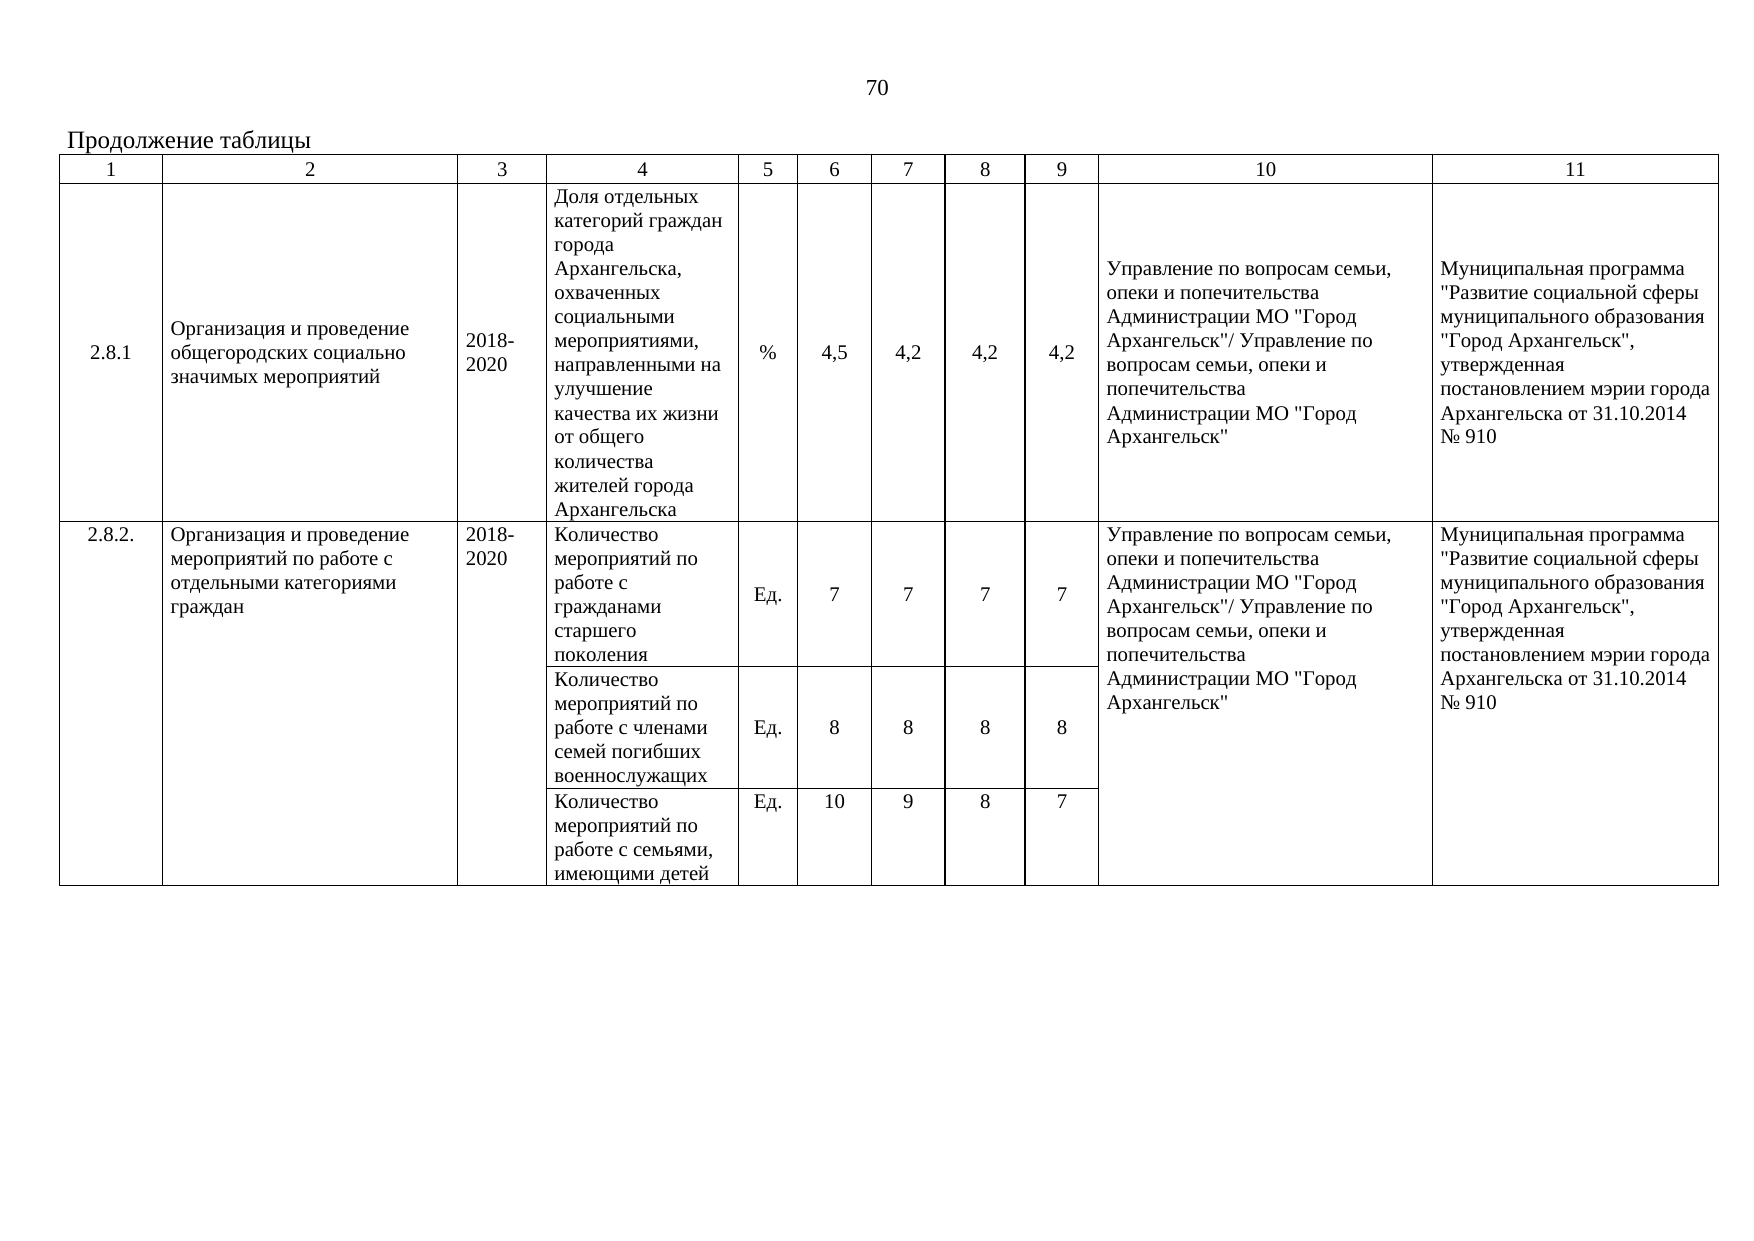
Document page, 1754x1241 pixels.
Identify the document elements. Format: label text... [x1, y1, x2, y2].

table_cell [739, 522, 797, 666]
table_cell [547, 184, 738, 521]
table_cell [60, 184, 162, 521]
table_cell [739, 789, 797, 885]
table_cell 9 [1026, 155, 1098, 183]
table_cell 5 [739, 155, 797, 183]
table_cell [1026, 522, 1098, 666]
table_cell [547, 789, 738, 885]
table_cell 10 [1099, 155, 1432, 183]
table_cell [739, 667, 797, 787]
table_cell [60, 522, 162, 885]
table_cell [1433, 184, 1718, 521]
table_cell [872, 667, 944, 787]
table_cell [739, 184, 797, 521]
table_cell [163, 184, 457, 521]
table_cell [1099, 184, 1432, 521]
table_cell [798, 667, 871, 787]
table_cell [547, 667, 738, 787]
table_cell 7 [872, 155, 944, 183]
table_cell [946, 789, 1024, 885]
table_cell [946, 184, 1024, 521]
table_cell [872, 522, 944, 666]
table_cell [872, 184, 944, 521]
table_cell 3 [458, 155, 546, 183]
table_cell 11 [1433, 155, 1718, 183]
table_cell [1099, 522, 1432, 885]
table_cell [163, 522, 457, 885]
table_cell 2 [163, 155, 457, 183]
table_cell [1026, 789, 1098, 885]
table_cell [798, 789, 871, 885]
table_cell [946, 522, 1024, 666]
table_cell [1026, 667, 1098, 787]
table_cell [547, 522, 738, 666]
table_cell 6 [798, 155, 871, 183]
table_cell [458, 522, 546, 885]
table_cell 1 [60, 155, 162, 183]
table_cell 8 [946, 155, 1024, 183]
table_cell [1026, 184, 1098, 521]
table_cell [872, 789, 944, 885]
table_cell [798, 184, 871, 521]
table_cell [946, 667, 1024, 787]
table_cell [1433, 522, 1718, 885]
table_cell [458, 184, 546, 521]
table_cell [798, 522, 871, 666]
table_header Продолжение таблицы [59, 125, 1718, 154]
table_cell 4 [547, 155, 738, 183]
